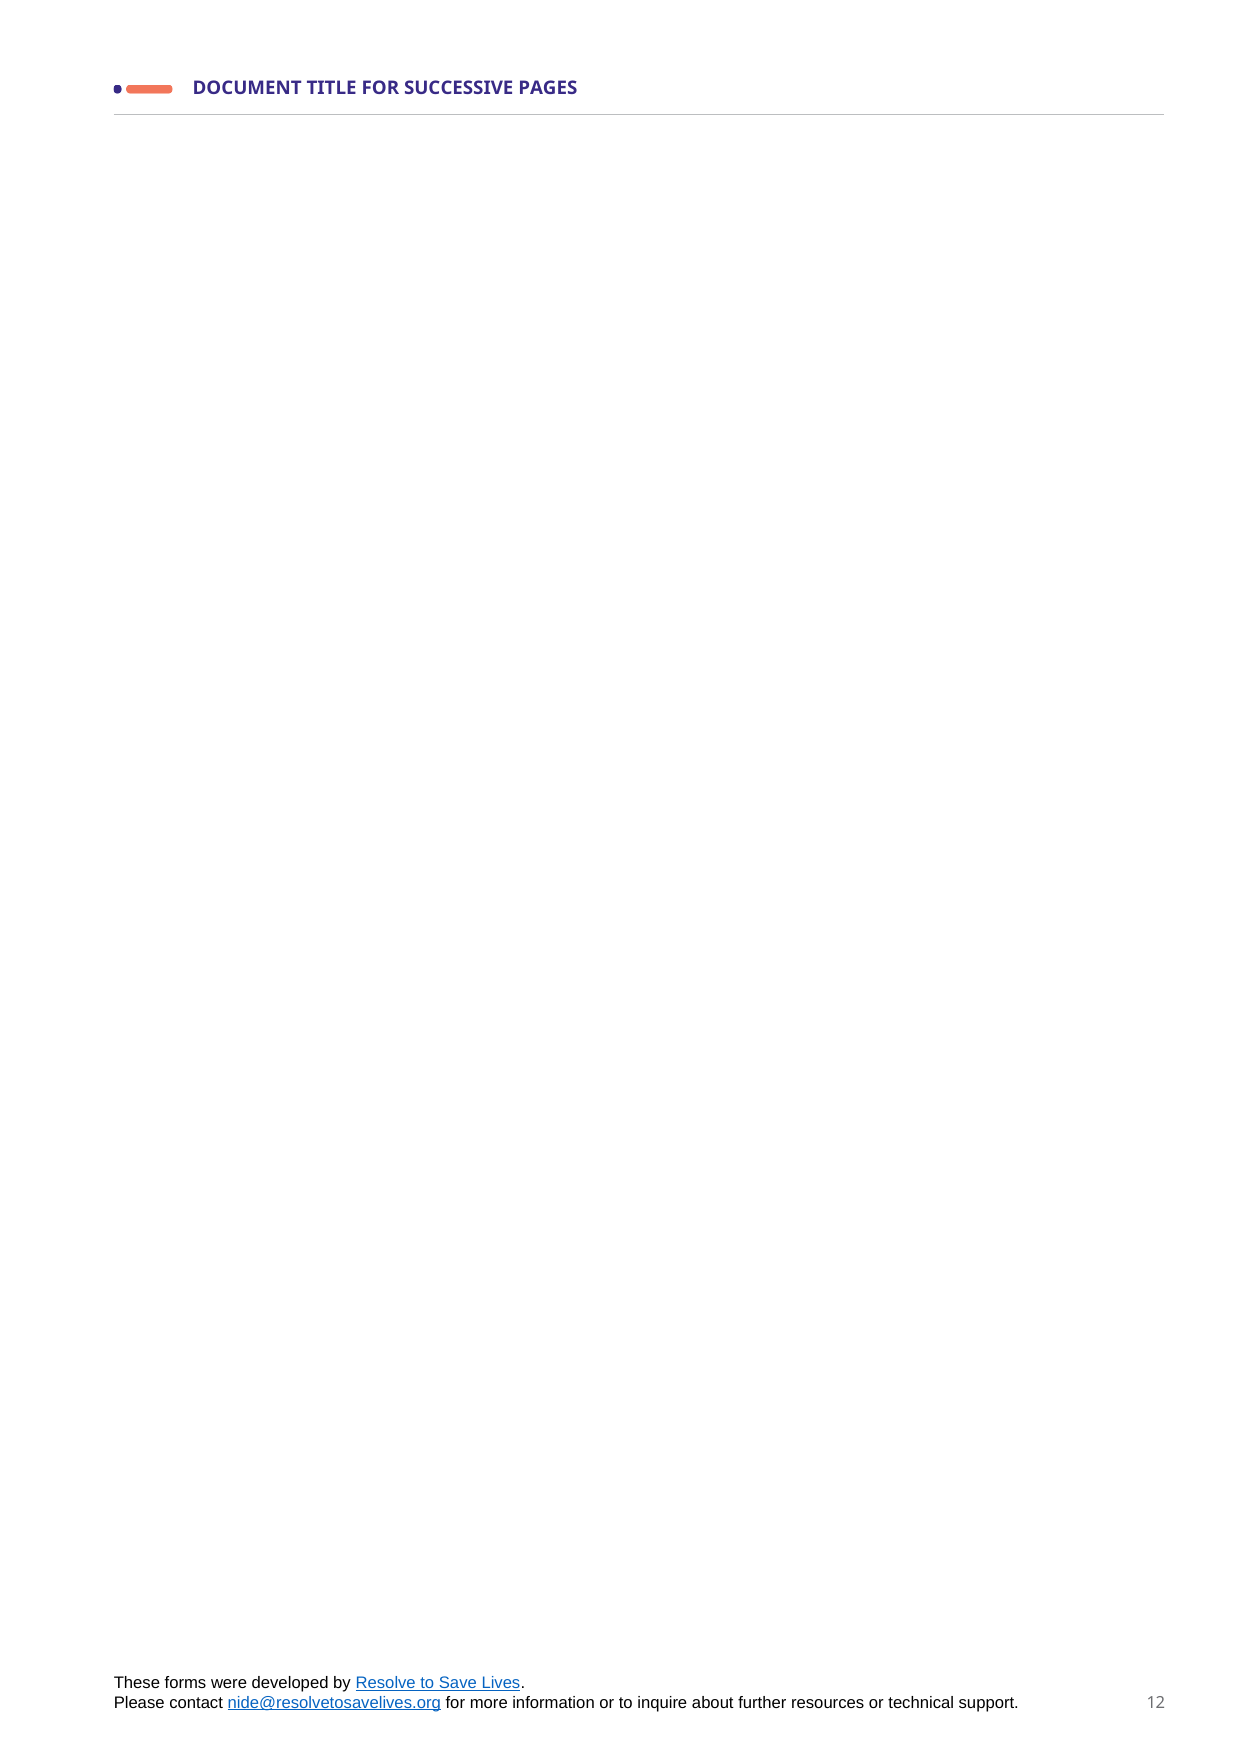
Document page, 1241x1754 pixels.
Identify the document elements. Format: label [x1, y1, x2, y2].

picture [113, 85, 173, 94]
